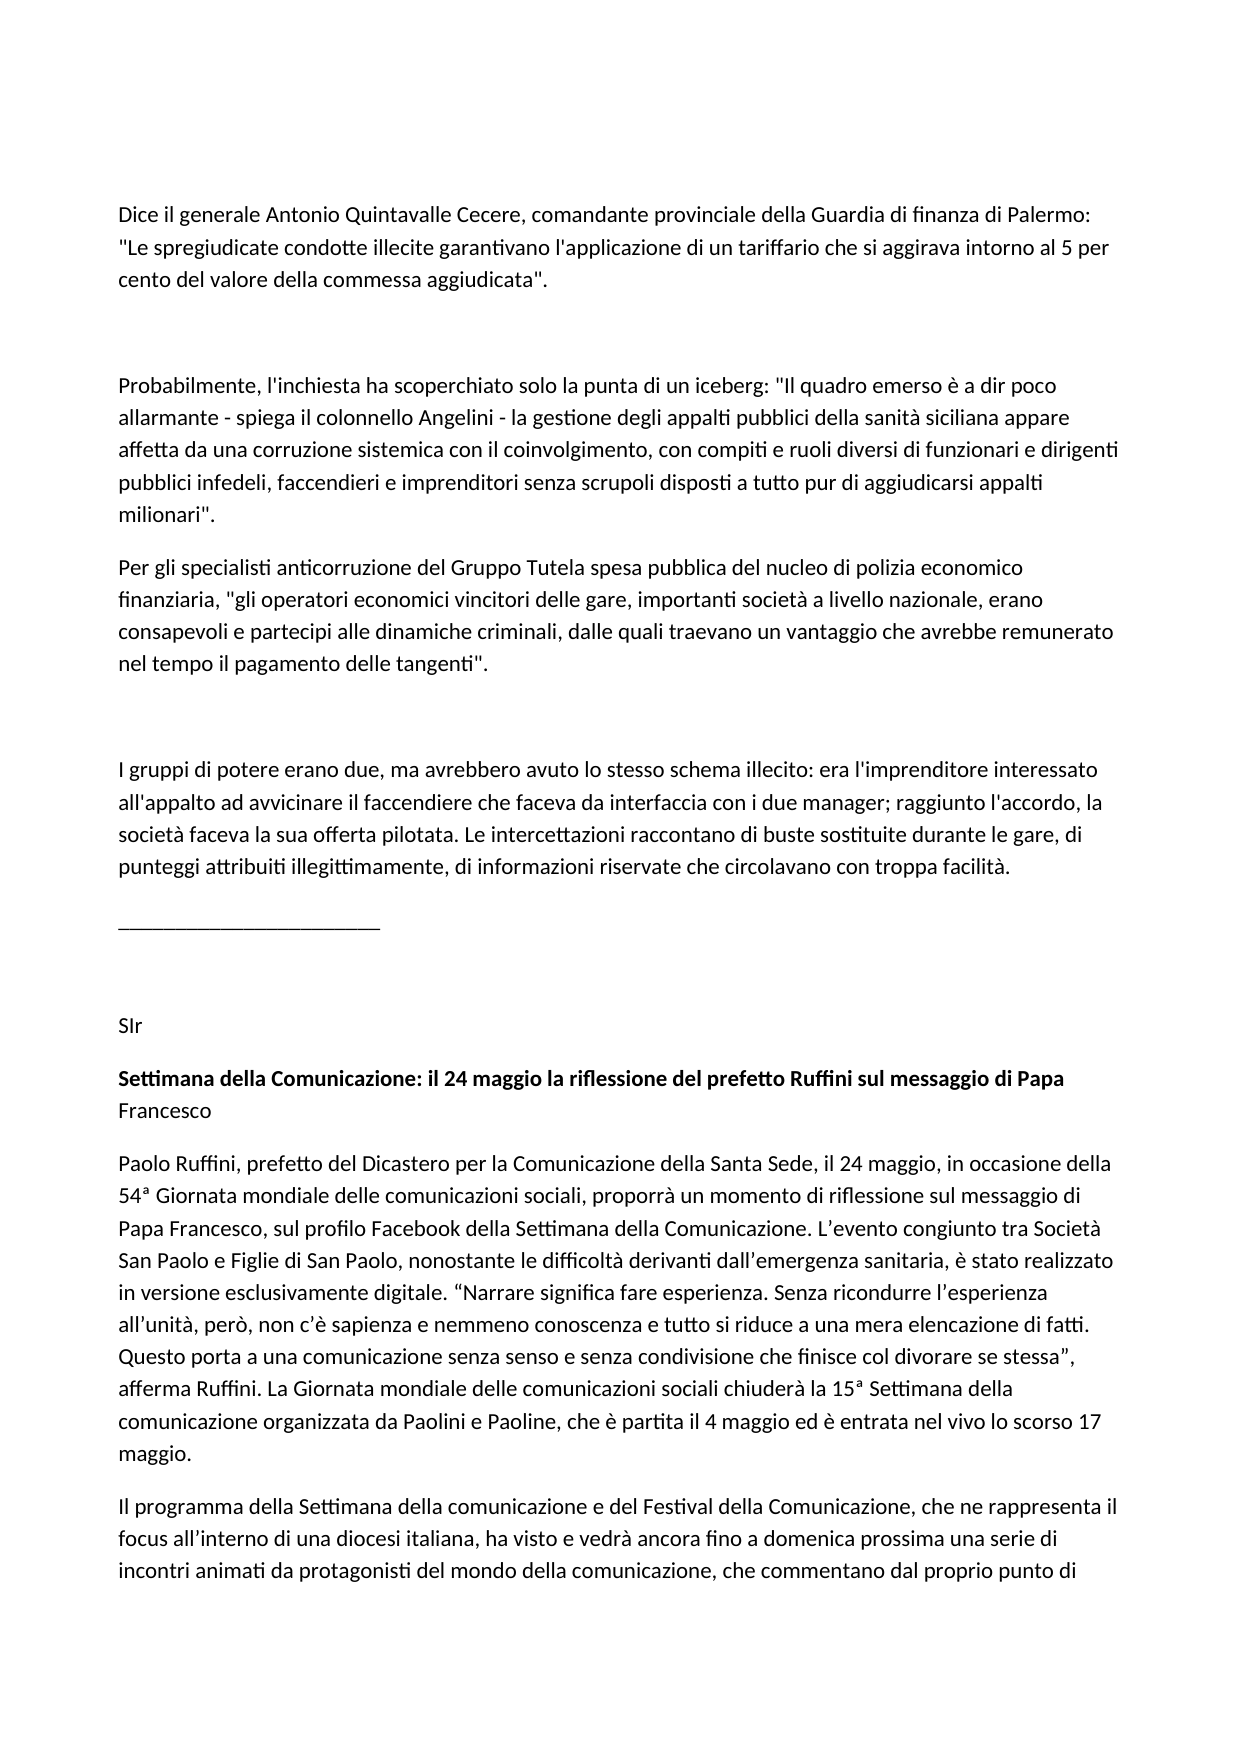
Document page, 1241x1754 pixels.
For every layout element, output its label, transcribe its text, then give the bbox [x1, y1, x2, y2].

text Probabilmente, l'inchiesta ha scoperchiato solo la punta di un iceberg: "Il quadro emerso è a dir poco allarmante - spiega il colonnello Angelini - la gestione degli appalti pubblici della sanità siciliana appare affetta da una corruzione sistemica con il coinvolgimento, con compiti e ruoli diversi di funzionari e dirigenti pubblici infedeli, faccendieri e imprenditori senza scrupoli disposti a tutto pur di aggiudicarsi appalti milionari". [118, 371, 1122, 528]
text _______________________ [118, 905, 1122, 933]
text Paolo Ruffini, prefetto del Dicastero per la Comunicazione della Santa Sede, il 24 maggio, in occasione della 54ª Giornata mondiale delle comunicazioni sociali, proporrà un momento di riflessione sul messaggio di Papa Francesco, sul profilo Facebook della Settimana della Comunicazione. L’evento congiunto tra Società San Paolo e Figlie di San Paolo, nonostante le difficoltà derivanti dall’emergenza sanitaria, è stato realizzato in versione esclusivamente digitale. “Narrare significa fare esperienza. Senza ricondurre l’esperienza all’unità, però, non c’è sapienza e nemmeno conoscenza e tutto si riduce a una mera elencazione di fatti. Questo porta a una comunicazione senza senso e senza condivisione che finisce col divorare se stessa”, afferma Ruffini. La Giornata mondiale delle comunicazioni sociali chiuderà la 15ª Settimana della comunicazione organizzata da Paolini e Paoline, che è partita il 4 maggio ed è entrata nel vivo lo scorso 17 maggio. [118, 1149, 1122, 1467]
text Per gli specialisti anticorruzione del Gruppo Tutela spesa pubblica del nucleo di polizia economico finanziaria, "gli operatori economici vincitori delle gare, importanti società a livello nazionale, erano consapevoli e partecipi alle dinamiche criminali, dalle quali traevano un vantaggio che avrebbe remunerato nel tempo il pagamento delle tangenti". [118, 553, 1122, 677]
text Dice il generale Antonio Quintavalle Cecere, comandante provinciale della Guardia di finanza di Palermo: "Le spregiudicate condotte illecite garantivano l'applicazione di un tariffario che si aggirava intorno al 5 per cento del valore della commessa aggiudicata". [118, 201, 1122, 293]
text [118, 1492, 1122, 1584]
text SIr [118, 1011, 1122, 1039]
text I gruppi di potere erano due, ma avrebbero avuto lo stesso schema illecito: era l'imprenditore interessato all'appalto ad avvicinare il faccendiere che faceva da interfaccia con i due manager; raggiunto l'accordo, la società faceva la sua offerta pilotata. Le intercettazioni raccontano di buste sostituite durante le gare, di punteggi attribuiti illegittimamente, di informazioni riservate che circolavano con troppa facilità. [118, 755, 1122, 880]
text Settimana della Comunicazione: il 24 maggio la riflessione del prefetto Ruffini sul messaggio di Papa Francesco [118, 1064, 1122, 1124]
